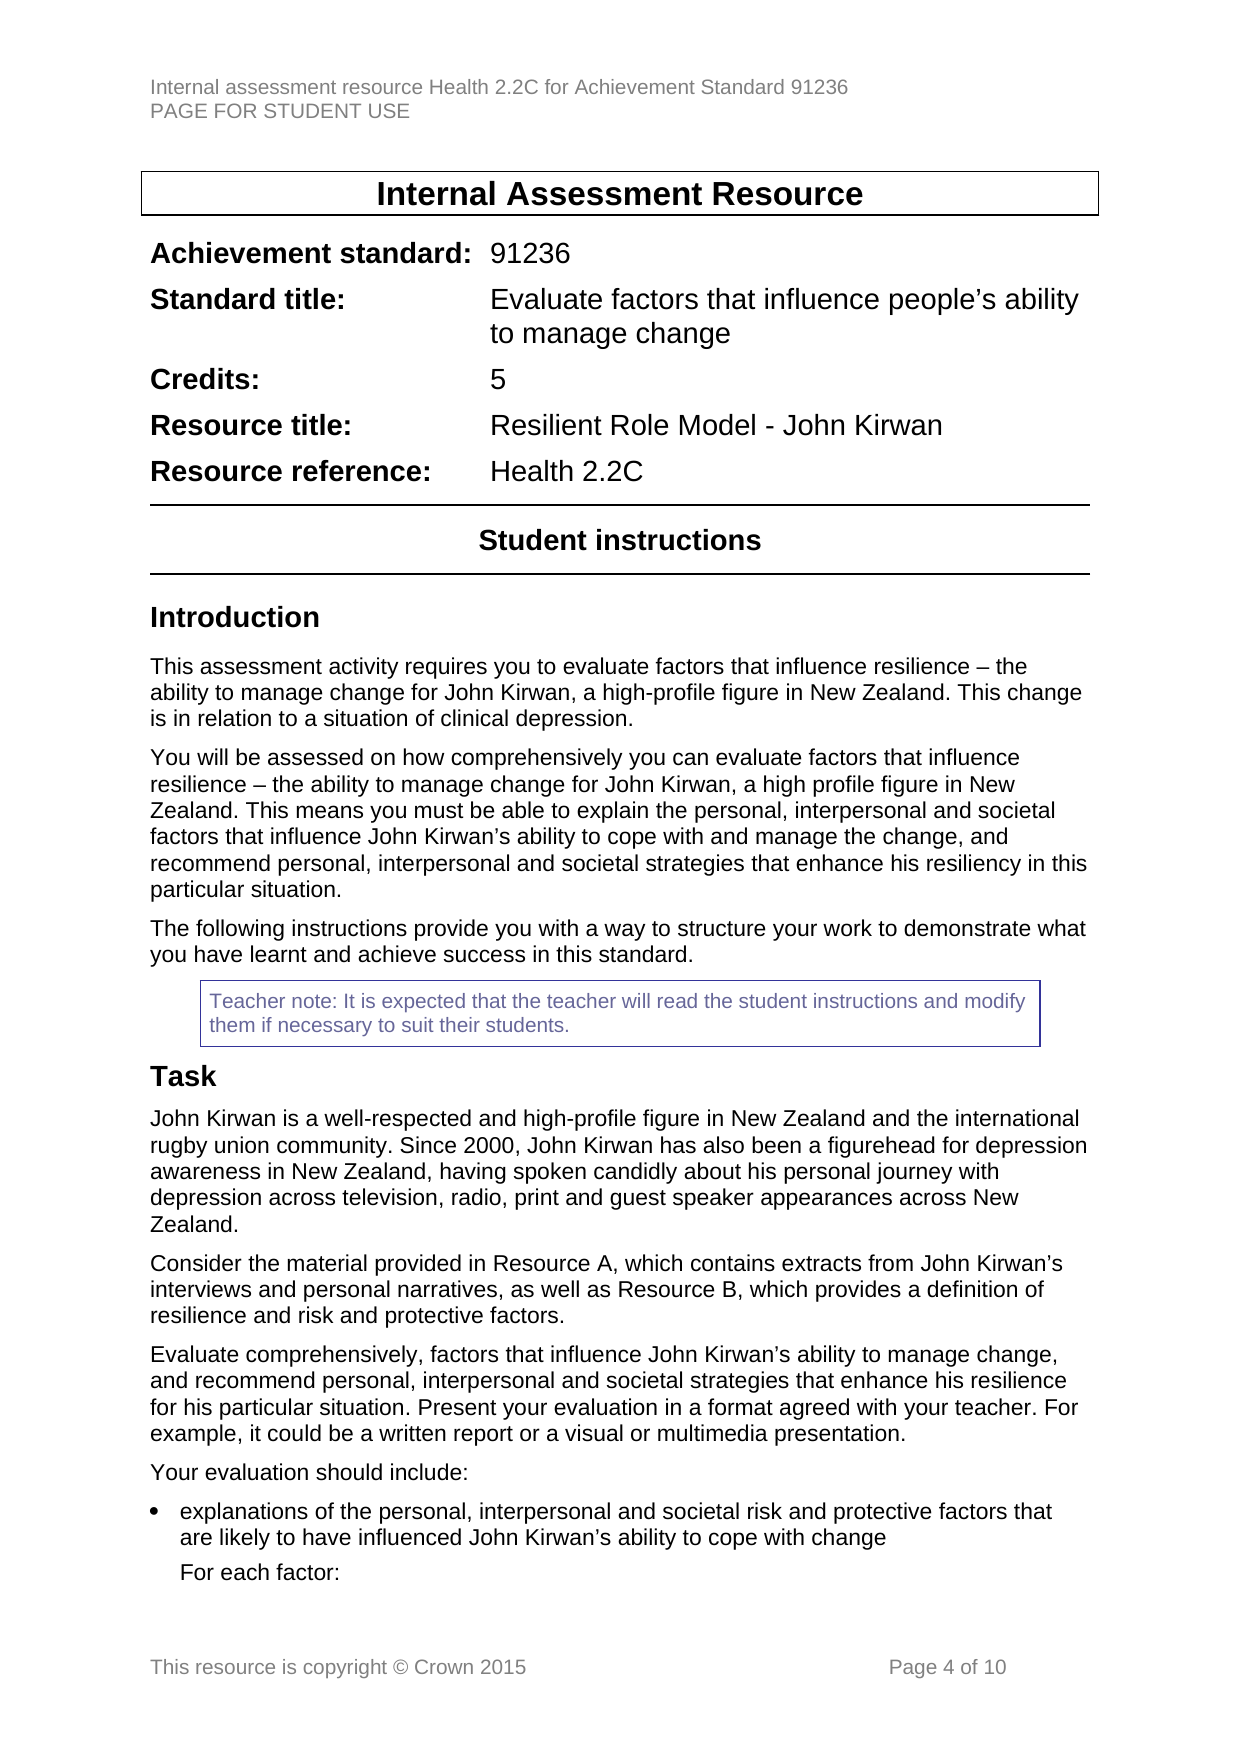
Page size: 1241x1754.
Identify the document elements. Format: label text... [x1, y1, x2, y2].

text Student instructions [150, 506, 1090, 573]
text Achievement standard: 91236 [150, 236, 1090, 270]
text Task [150, 1059, 1090, 1093]
text Credits: 5 [150, 362, 1090, 396]
text John Kirwan is a well-respected and high-profile figure in New Zealand and the international rugby union community. Since 2000, John Kirwan has also been a figurehead for depression awareness in New Zealand, having spoken candidly about his personal journey with depression across television, radio, print and guest speaker appearances across New Zealand. [150, 1105, 1090, 1237]
text Resource reference: Health 2.2C [150, 454, 1090, 488]
text Resource title: Resilient Role Model - John Kirwan [150, 408, 1090, 442]
text You will be assessed on how comprehensively you can evaluate factors that influence resilience – the ability to manage change for John Kirwan, a high profile figure in New Zealand. This means you must be able to explain the personal, interpersonal and societal factors that influence John Kirwan’s ability to cope with and manage the change, and recommend personal, interpersonal and societal strategies that enhance his resiliency in this particular situation. [150, 744, 1090, 902]
text explanations of the personal, interpersonal and societal risk and protective factors that are likely to have influenced John Kirwan’s ability to cope with change [150, 1498, 1090, 1551]
text Internal Assessment Resource [142, 172, 1098, 214]
text Teacher note: It is expected that the teacher will read the student instructions and modify them if necessary to suit their students. [201, 981, 1039, 1046]
text Standard title: Evaluate factors that influence people’s ability to manage change [150, 282, 1090, 349]
subtitle Introduction [150, 600, 1090, 634]
text This assessment activity requires you to evaluate factors that influence resilience – the ability to manage change for John Kirwan, a high-profile figure in New Zealand. This change is in relation to a situation of clinical depression. [150, 653, 1090, 732]
text Your evaluation should include: [150, 1459, 1090, 1485]
text Evaluate comprehensively, factors that influence John Kirwan’s ability to manage change, and recommend personal, interpersonal and societal strategies that enhance his resilience for his particular situation. Present your evaluation in a format agreed with your teacher. For example, it could be a written report or a visual or multimedia presentation. [150, 1341, 1090, 1446]
text Consider the material provided in Resource A, which contains extracts from John Kirwan’s interviews and personal narratives, as well as Resource B, which provides a definition of resilience and risk and protective factors. [150, 1249, 1090, 1328]
text The following instructions provide you with a way to structure your work to demonstrate what you have learnt and achieve success in this standard. [150, 915, 1090, 967]
list For each factor: [179, 1559, 1090, 1585]
